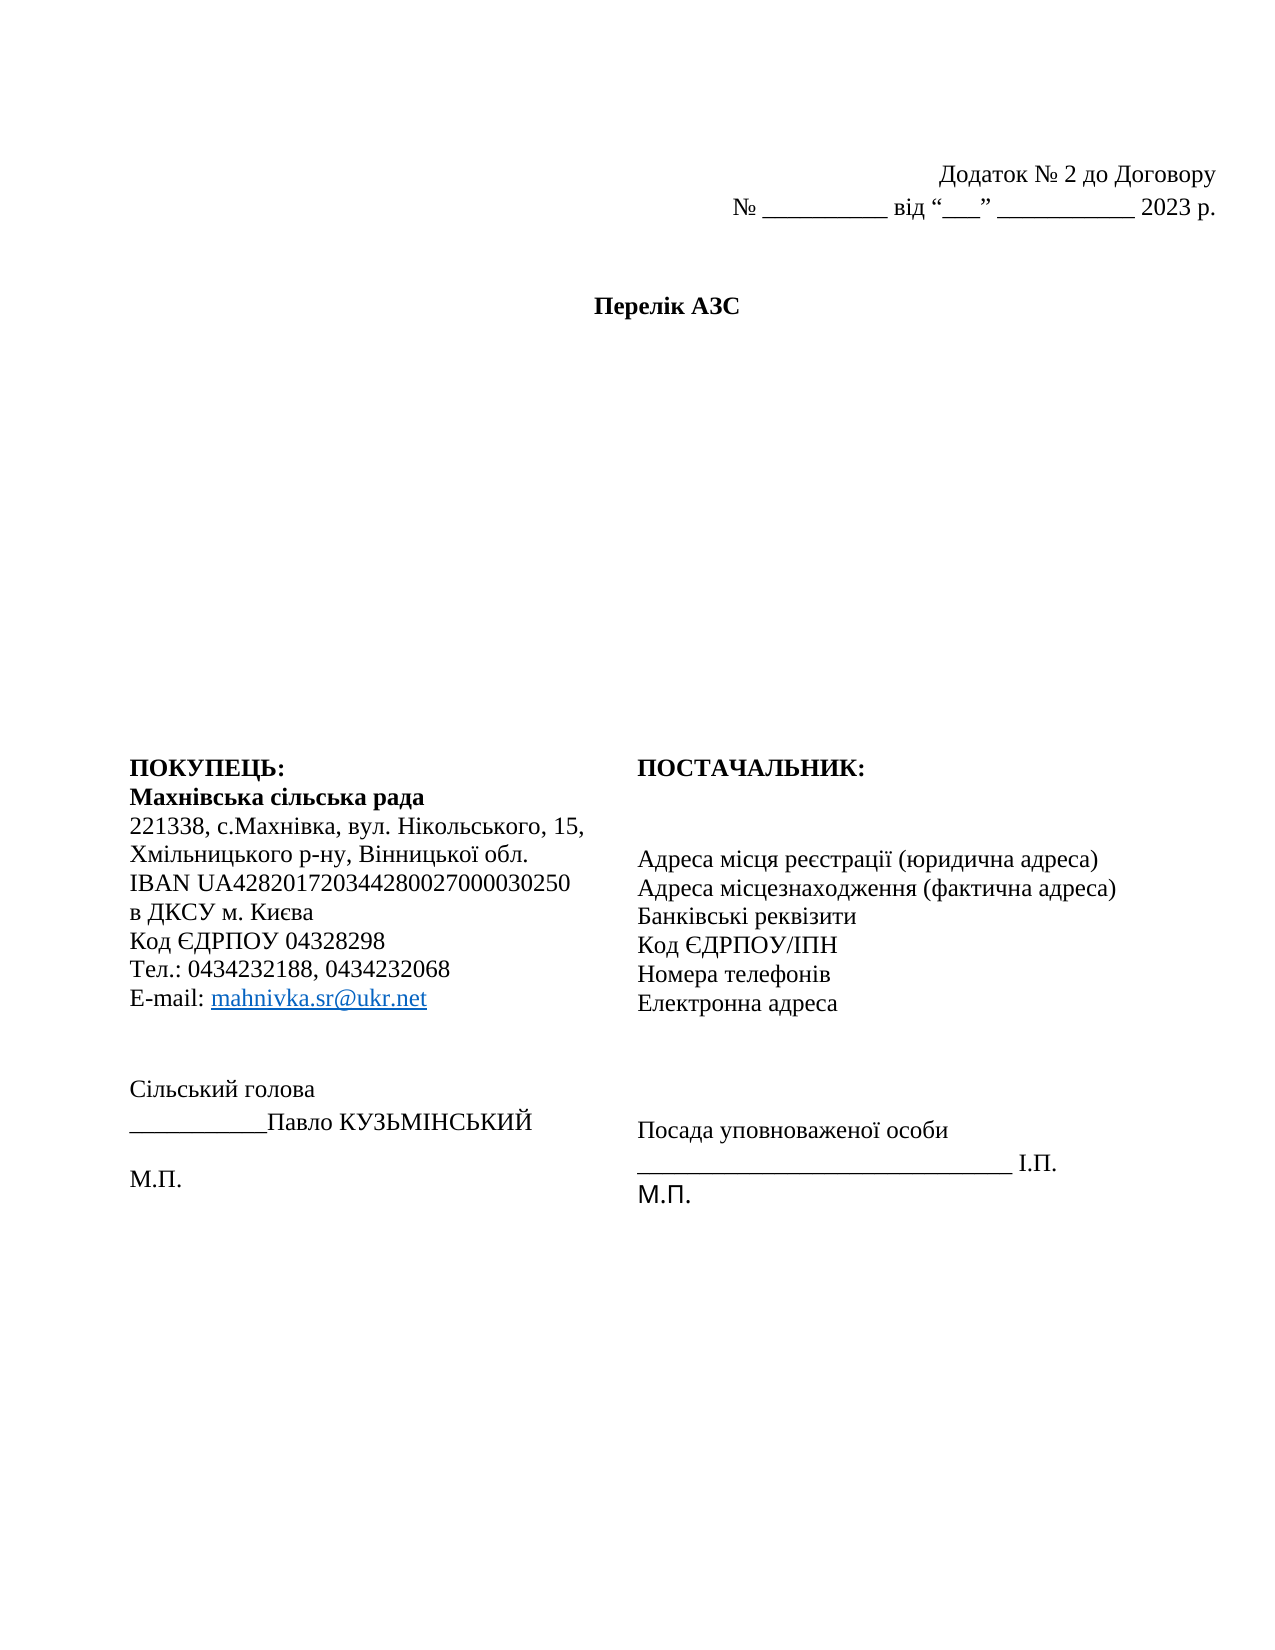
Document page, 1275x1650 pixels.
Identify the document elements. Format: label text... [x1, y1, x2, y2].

table_header ПОКУПЕЦЬ: Махнівська сільська рада 221338, с.Махнівка, вул. Нікольського, 15, Хмільницького р-ну, Вінницької обл. IBAN UA428201720344280027000030250 в ДКСУ м. Києва Код ЄДРПОУ 04328298 Тел.: 0434232188, 0434232068 E-mail: mahnivka.sr@ukr.net Сільський голова ___________Павло КУЗЬМІНСЬКИЙ М.П. [118, 753, 626, 1211]
text № __________ від “___” ___________ 2023 р. [118, 192, 1216, 221]
table_header ПОСТАЧАЛЬНИК: Адреса місця реєстрації (юридична адреса) Адреса місцезнаходження (фактична адреса) Банківські реквізити Код ЄДРПОУ/ІПН Номера телефонів Електронна адреса Посада уповноваженої особи ______________________________ І.П. М.П. [626, 753, 1133, 1211]
text Перелік АЗС [118, 291, 1216, 320]
text Додаток № 2 до Договору [118, 159, 1216, 188]
